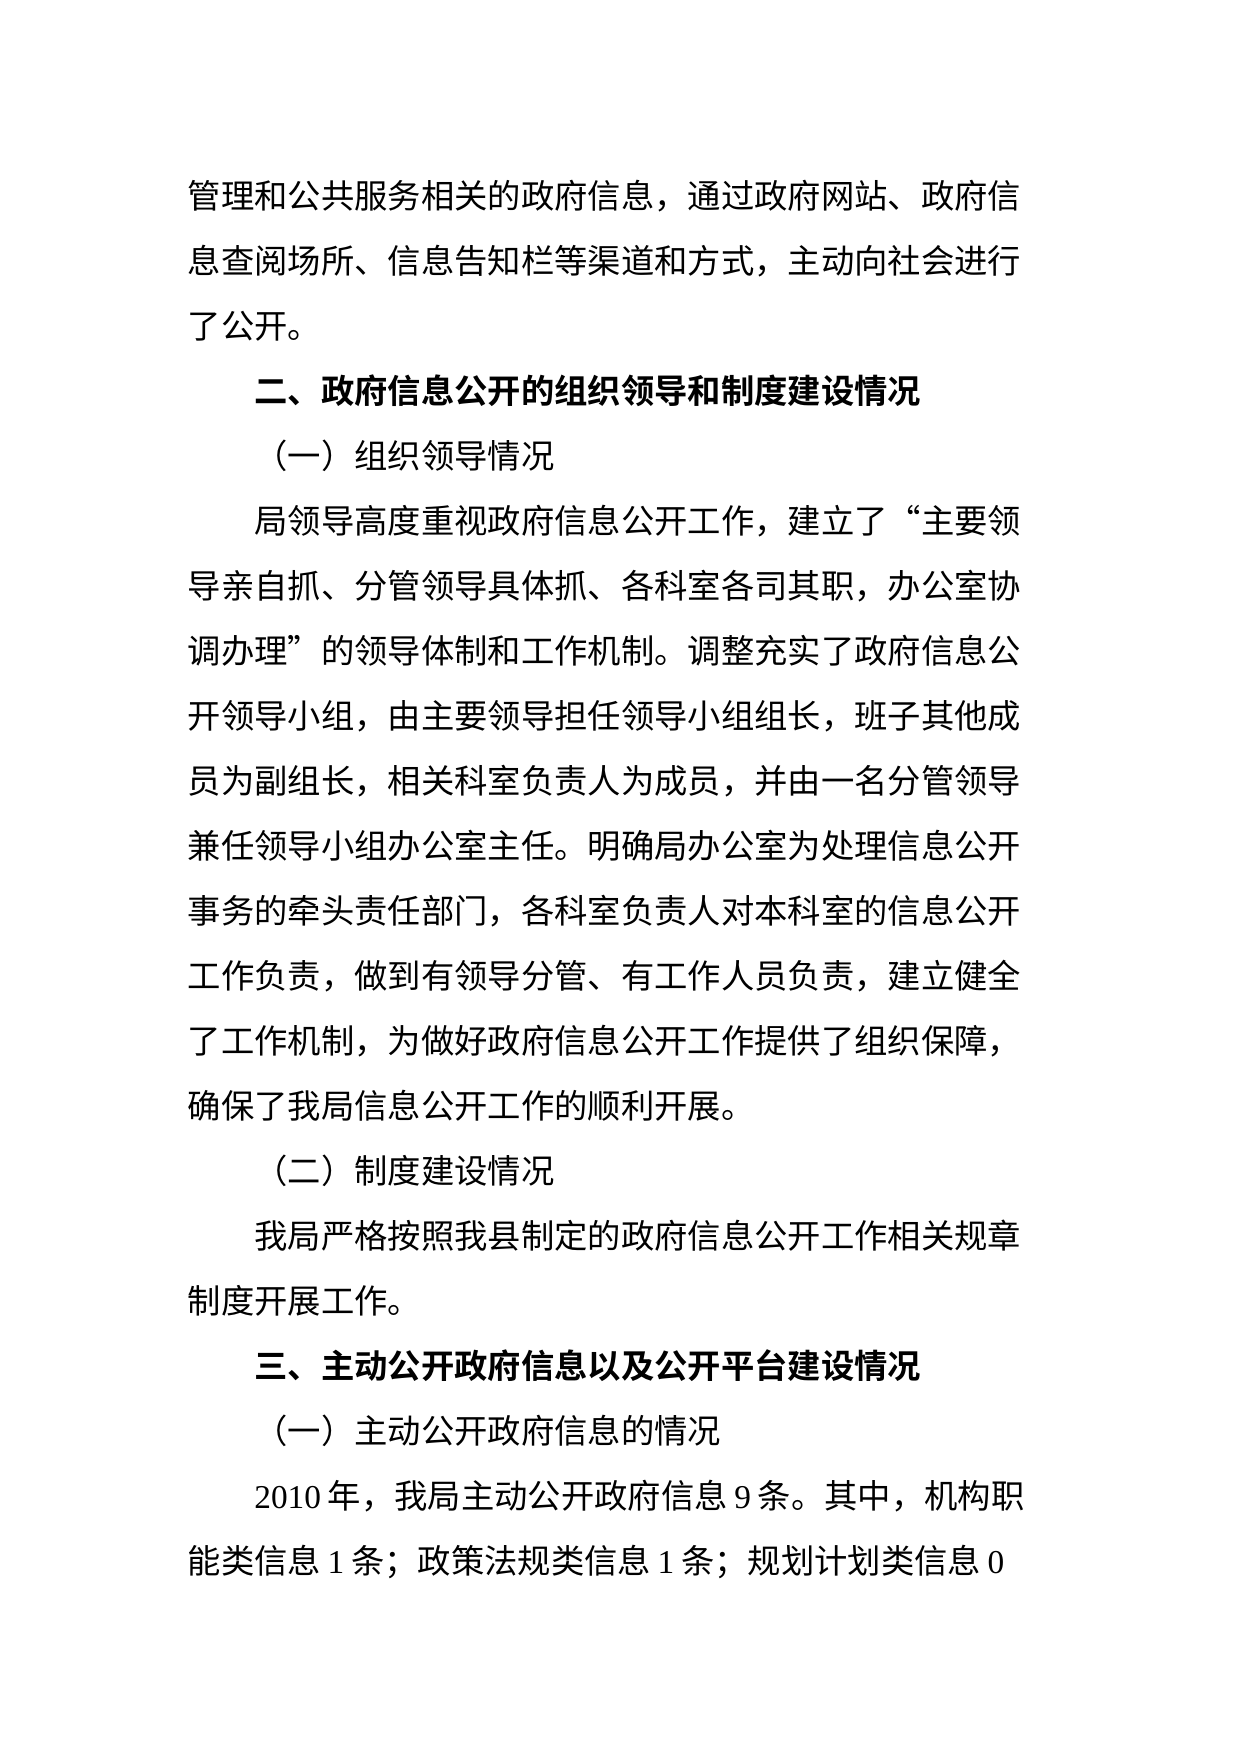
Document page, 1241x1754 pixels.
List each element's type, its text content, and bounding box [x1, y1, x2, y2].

text （一）主动公开政府信息的情况 [187, 1397, 1053, 1462]
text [187, 1462, 1053, 1592]
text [187, 162, 1053, 357]
text 三、主动公开政府信息以及公开平台建设情况 [187, 1332, 1053, 1397]
text 我局严格按照我县制定的政府信息公开工作相关规章制度开展工作。 [187, 1202, 1053, 1332]
text 二、政府信息公开的组织领导和制度建设情况 [187, 357, 1053, 422]
text 局领导高度重视政府信息公开工作，建立了“主要领导亲自抓、分管领导具体抓、各科室各司其职，办公室协调办理”的领导体制和工作机制。调整充实了政府信息公开领导小组，由主要领导担任领导小组组长，班子其他成员为副组长，相关科室负责人为成员，并由一名分管领导兼任领导小组办公室主任。明确局办公室为处理信息公开事务的牵头责任部门，各科室负责人对本科室的信息公开工作负责，做到有领导分管、有工作人员负责，建立健全了工作机制，为做好政府信息公开工作提供了组织保障，确保了我局信息公开工作的顺利开展。 [187, 487, 1053, 1137]
text （一）组织领导情况 [187, 422, 1053, 487]
text （二）制度建设情况 [187, 1137, 1053, 1202]
